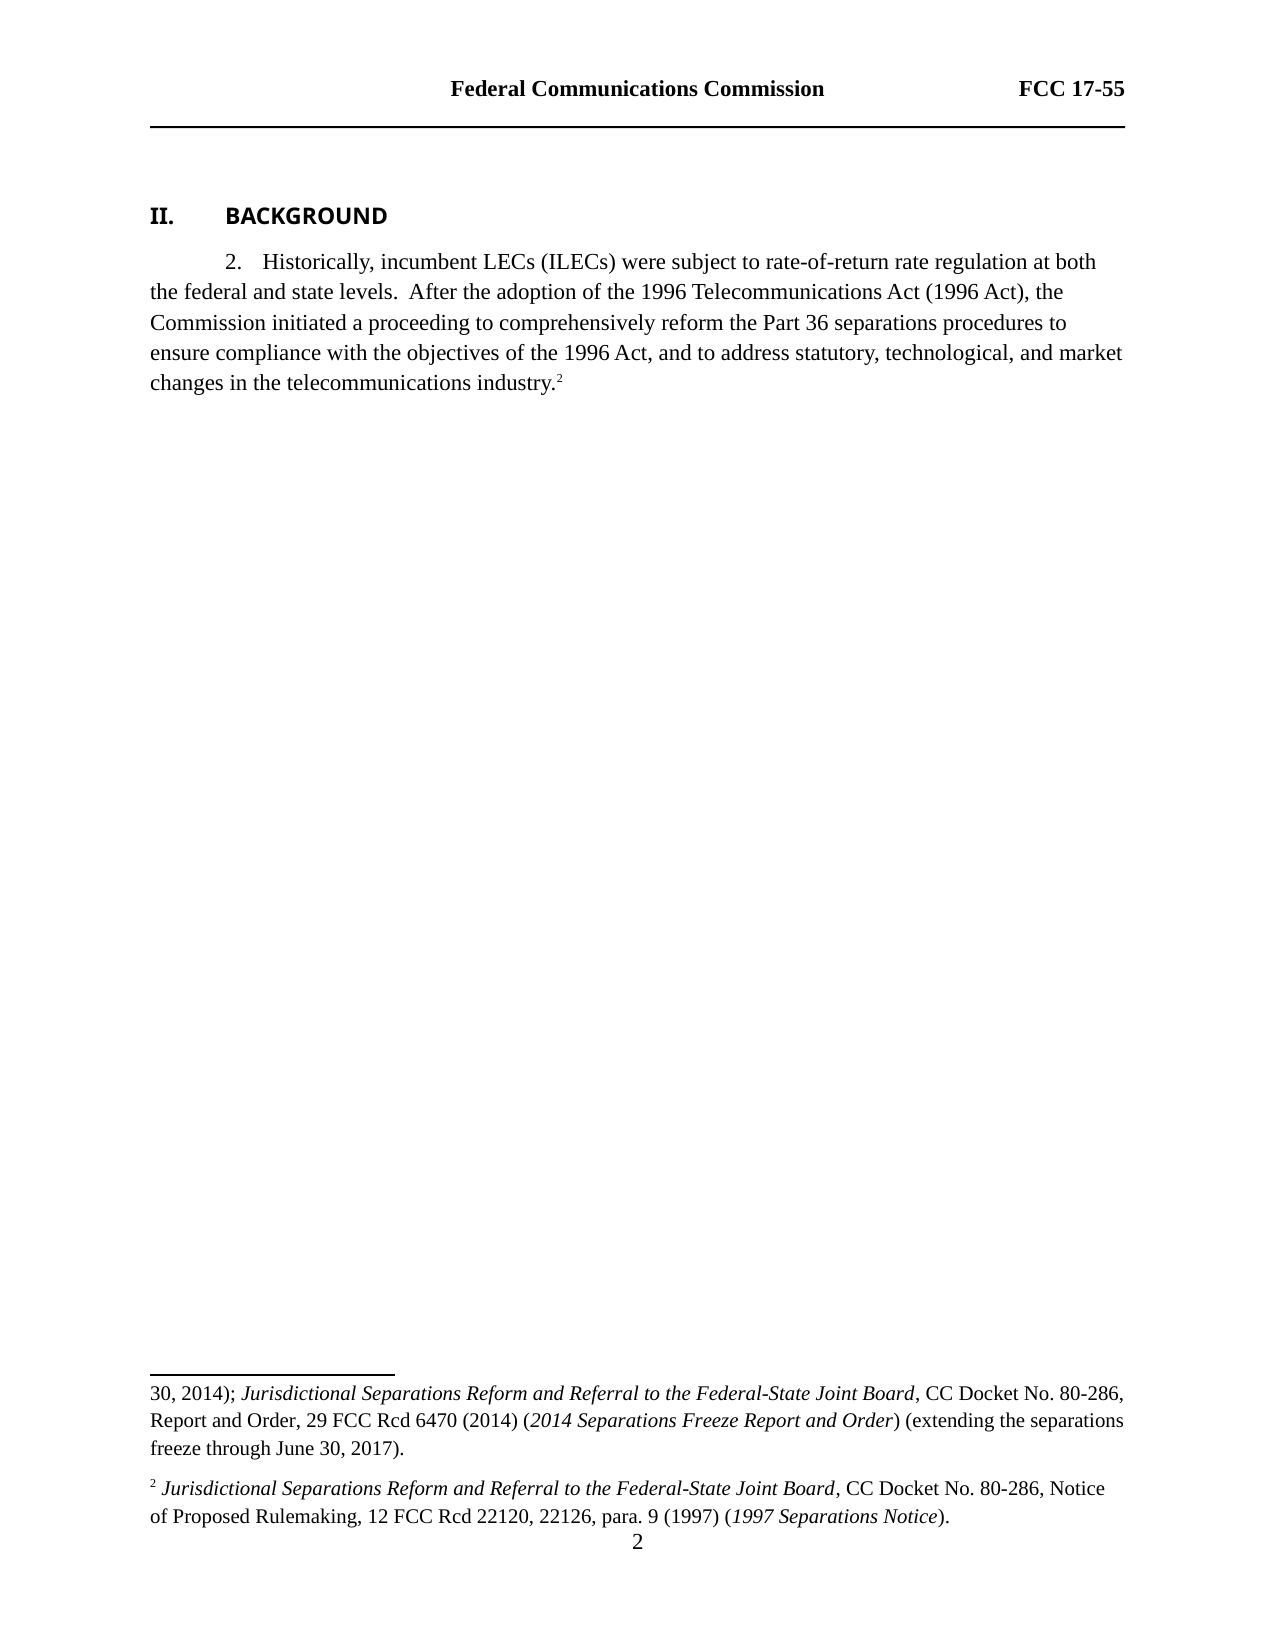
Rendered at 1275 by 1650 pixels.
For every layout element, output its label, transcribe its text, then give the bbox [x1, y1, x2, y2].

text Historically, incumbent LECs (ILECs) were subject to rate-of-return rate regulation at both the federal and state levels. After the adoption of the 1996 Telecommunications Act (1996 Act), the Commission initiated a proceeding to comprehensively reform the Part 36 separations procedures to ensure compliance with the objectives of the 1996 Act, and to address statutory, technological, and market changes in the telecommunications industry. [150, 248, 1125, 395]
subtitle BACKGROUND [150, 200, 1125, 231]
